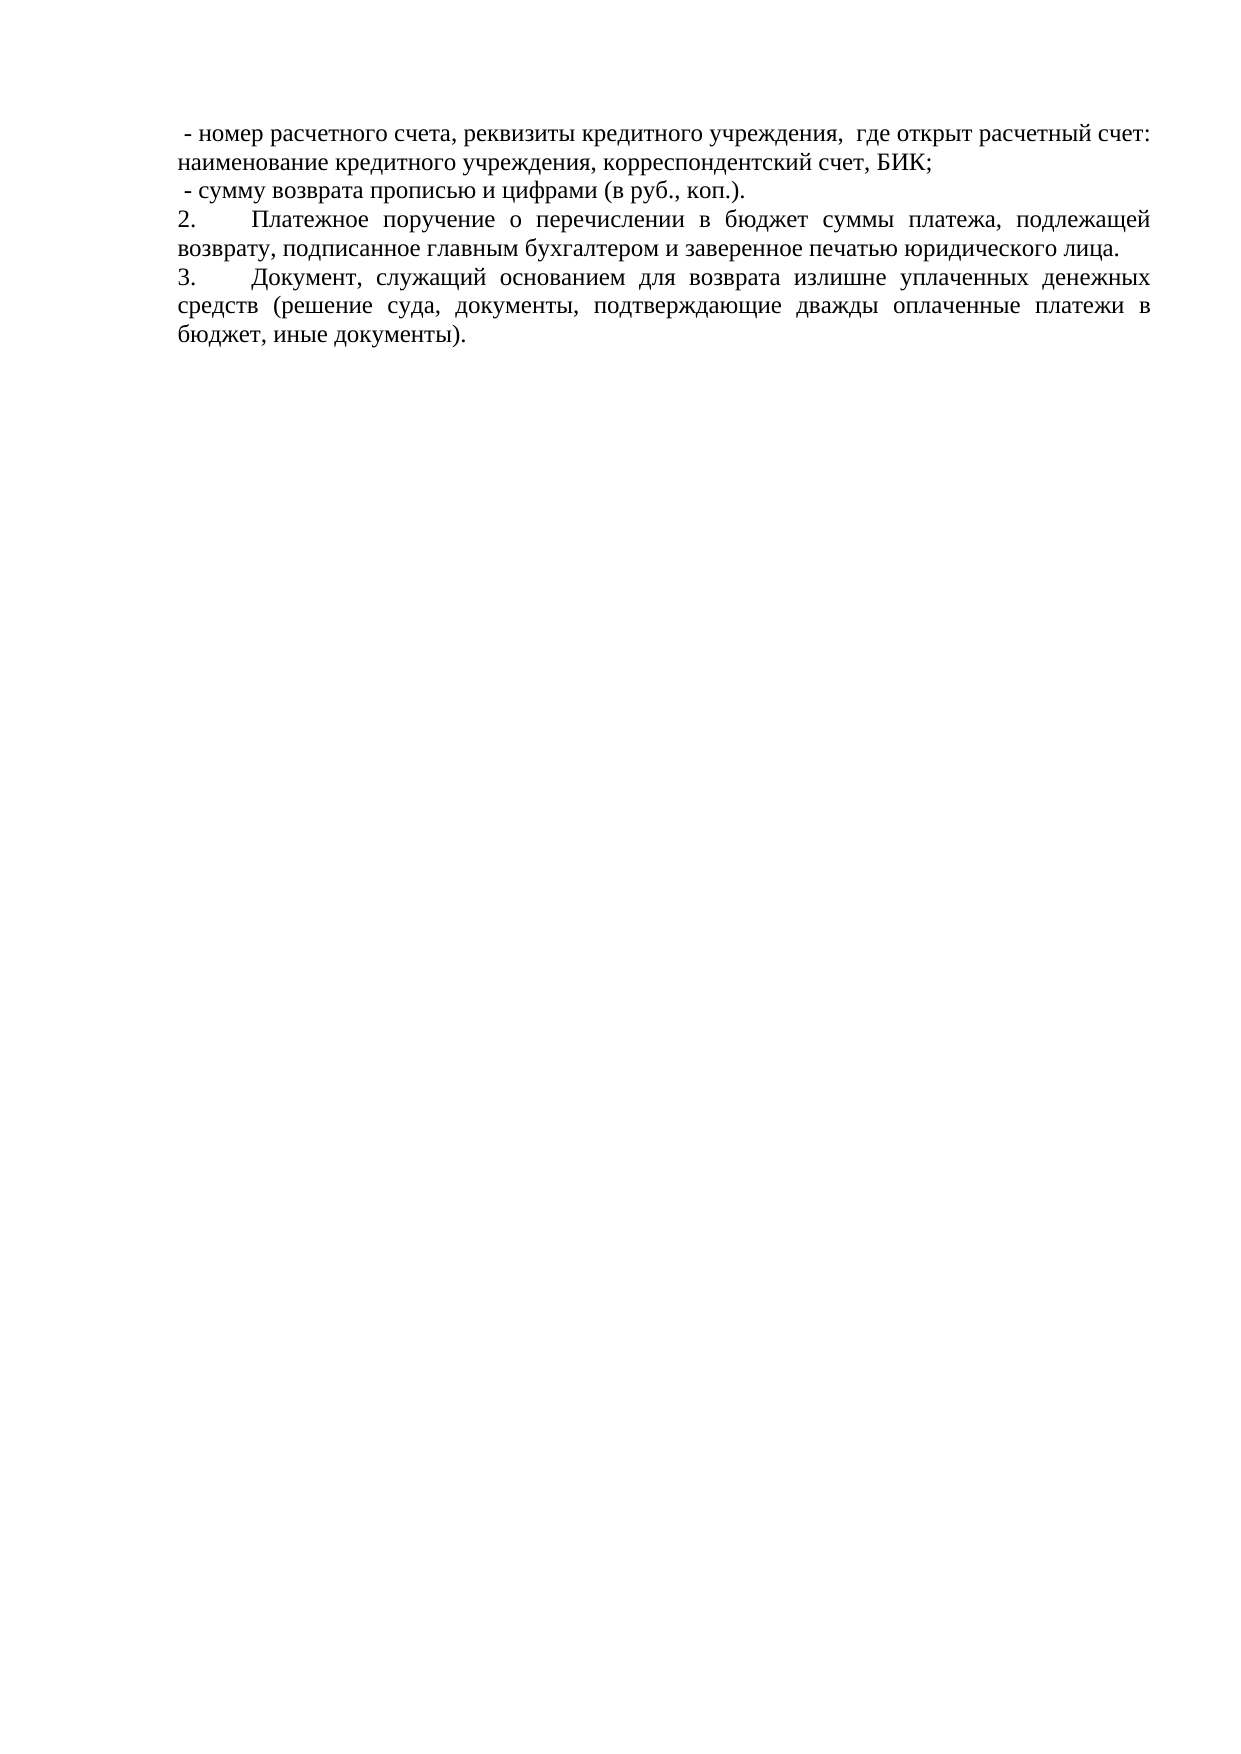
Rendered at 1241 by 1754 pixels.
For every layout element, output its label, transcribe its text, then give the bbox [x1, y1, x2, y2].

title 2. Платежное поручение о перечислении в бюджет суммы платежа, подлежащей возврату, подписанное главным бухгалтером и заверенное печатью юридического лица. [177, 204, 1152, 262]
title - сумму возврата прописью и цифрами (в руб., коп.). [177, 176, 1152, 204]
title - номер расчетного счета, реквизиты кредитного учреждения, где открыт расчетный счет: наименование кредитного учреждения, корреспондентский счет, БИК; [177, 118, 1152, 176]
